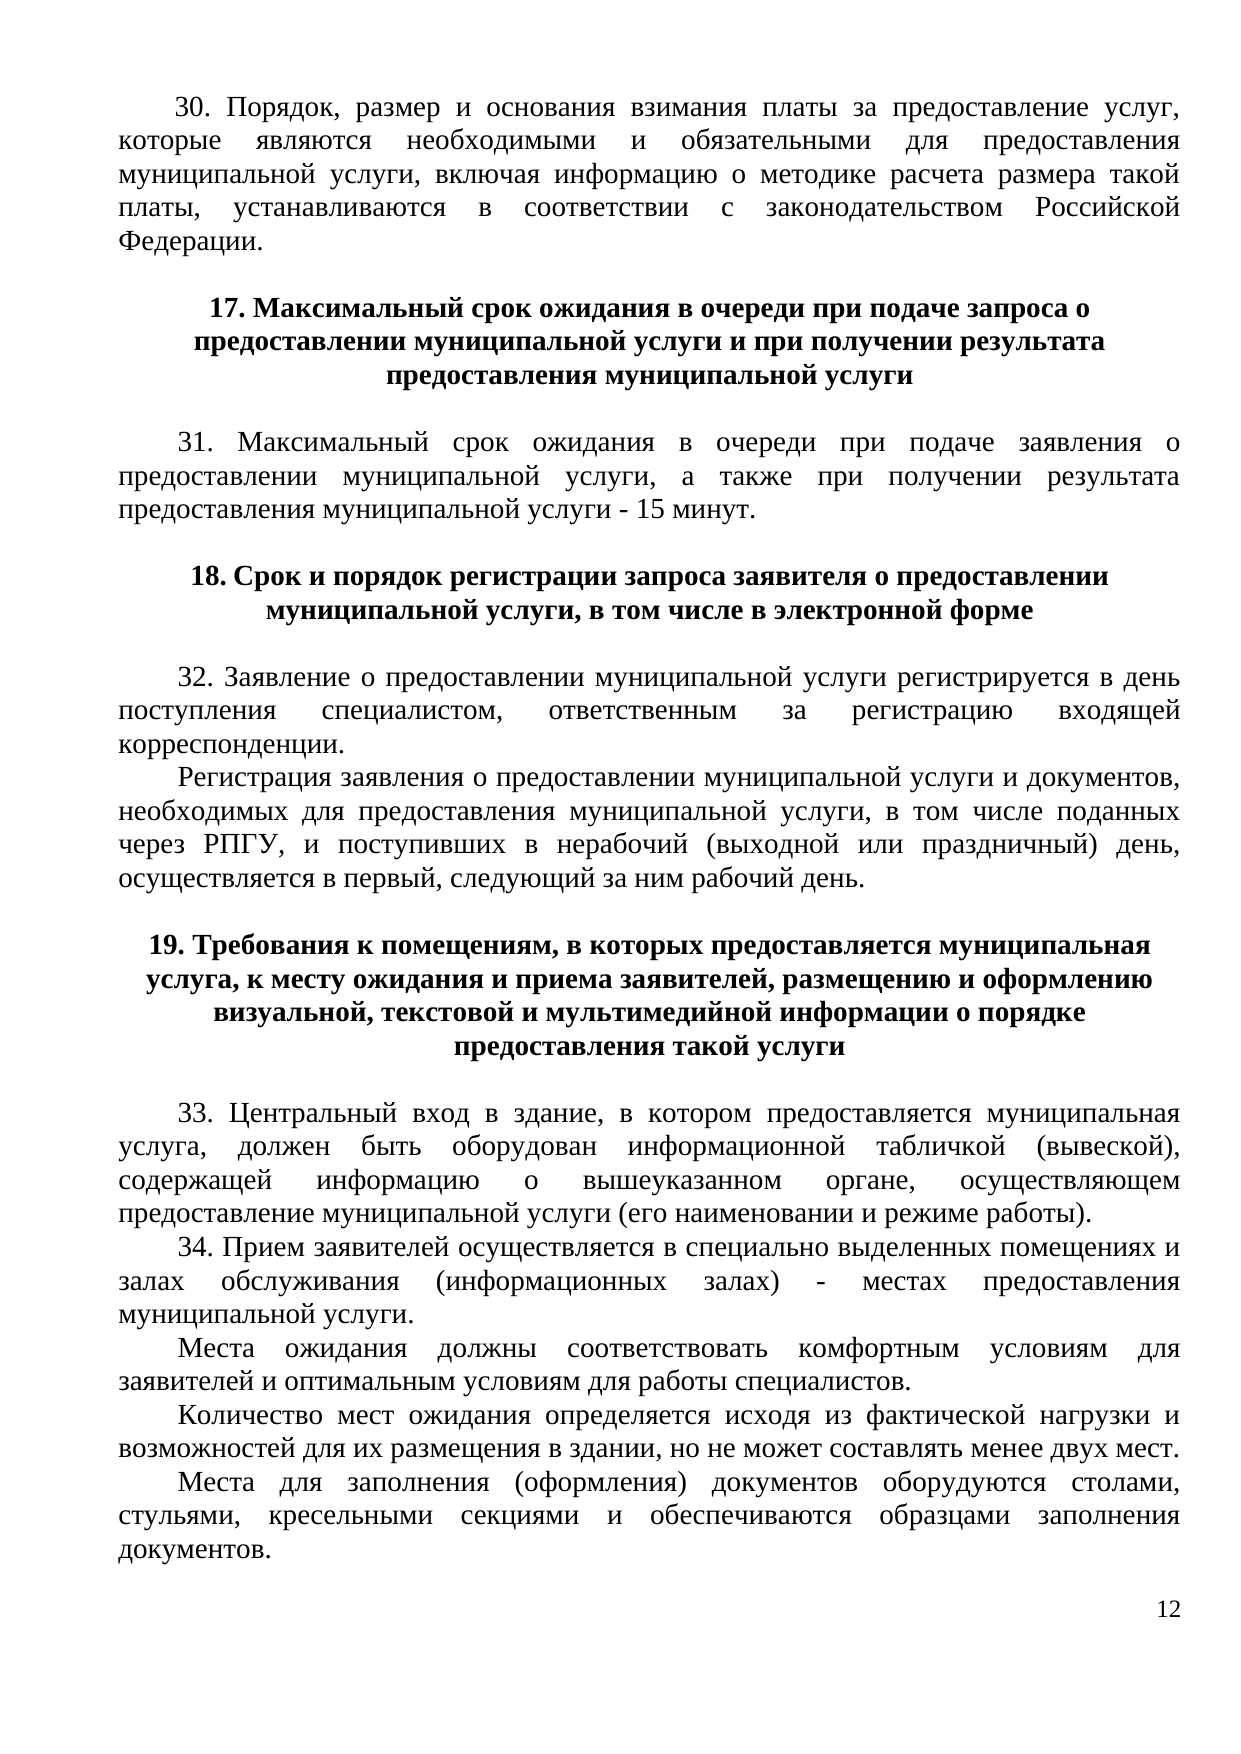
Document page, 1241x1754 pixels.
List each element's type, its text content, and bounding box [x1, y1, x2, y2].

text 34. Прием заявителей осуществляется в специально выделенных помещениях и залах обслуживания (информационных залах) - местах предоставления муниципальной услуги. [118, 1229, 1181, 1330]
text 30. Порядок, размер и основания взимания платы за предоставление услуг, которые являются необходимыми и обязательными для предоставления муниципальной услуги, включая информацию о методике расчета размера такой платы, устанавливаются в соответствии с законодательством Российской Федерации. [118, 89, 1181, 256]
text 31. Максимальный срок ожидания в очереди при подаче заявления о предоставлении муниципальной услуги, а также при получении результата предоставления муниципальной услуги - 15 минут. [118, 424, 1181, 525]
text 33. Центральный вход в здание, в котором предоставляется муниципальная услуга, должен быть оборудован информационной табличкой (вывеской), содержащей информацию о вышеуказанном органе, осуществляющем предоставление муниципальной услуги (его наименовании и режиме работы). [118, 1095, 1181, 1229]
text Количество мест ожидания определяется исходя из фактической нагрузки и возможностей для их размещения в здании, но не может составлять менее двух мест. [118, 1397, 1181, 1464]
text Места ожидания должны соответствовать комфортным условиям для заявителей и оптимальным условиям для работы специалистов. [118, 1330, 1181, 1397]
text 18. Срок и порядок регистрации запроса заявителя о предоставлении муниципальной услуги, в том числе в электронной форме [118, 558, 1181, 625]
text 32. Заявление о предоставлении муниципальной услуги регистрируется в день поступления специалистом, ответственным за регистрацию входящей корреспонденции. [118, 659, 1181, 759]
text 19. Требования к помещениям, в которых предоставляется муниципальная услуга, к месту ожидания и приема заявителей, размещению и оформлению визуальной, текстовой и мультимедийной информации о порядке предоставления такой услуги [118, 927, 1181, 1061]
text Места для заполнения (оформления) документов оборудуются столами, стульями, кресельными секциями и обеспечиваются образцами заполнения документов. [118, 1464, 1181, 1564]
text Регистрация заявления о предоставлении муниципальной услуги и документов, необходимых для предоставления муниципальной услуги, в том числе поданных через РПГУ, и поступивших в нерабочий (выходной или праздничный) день, осуществляется в первый, следующий за ним рабочий день. [118, 759, 1181, 894]
text 17. Максимальный срок ожидания в очереди при подаче запроса о предоставлении муниципальной услуги и при получении результата предоставления муниципальной услуги [118, 290, 1181, 391]
